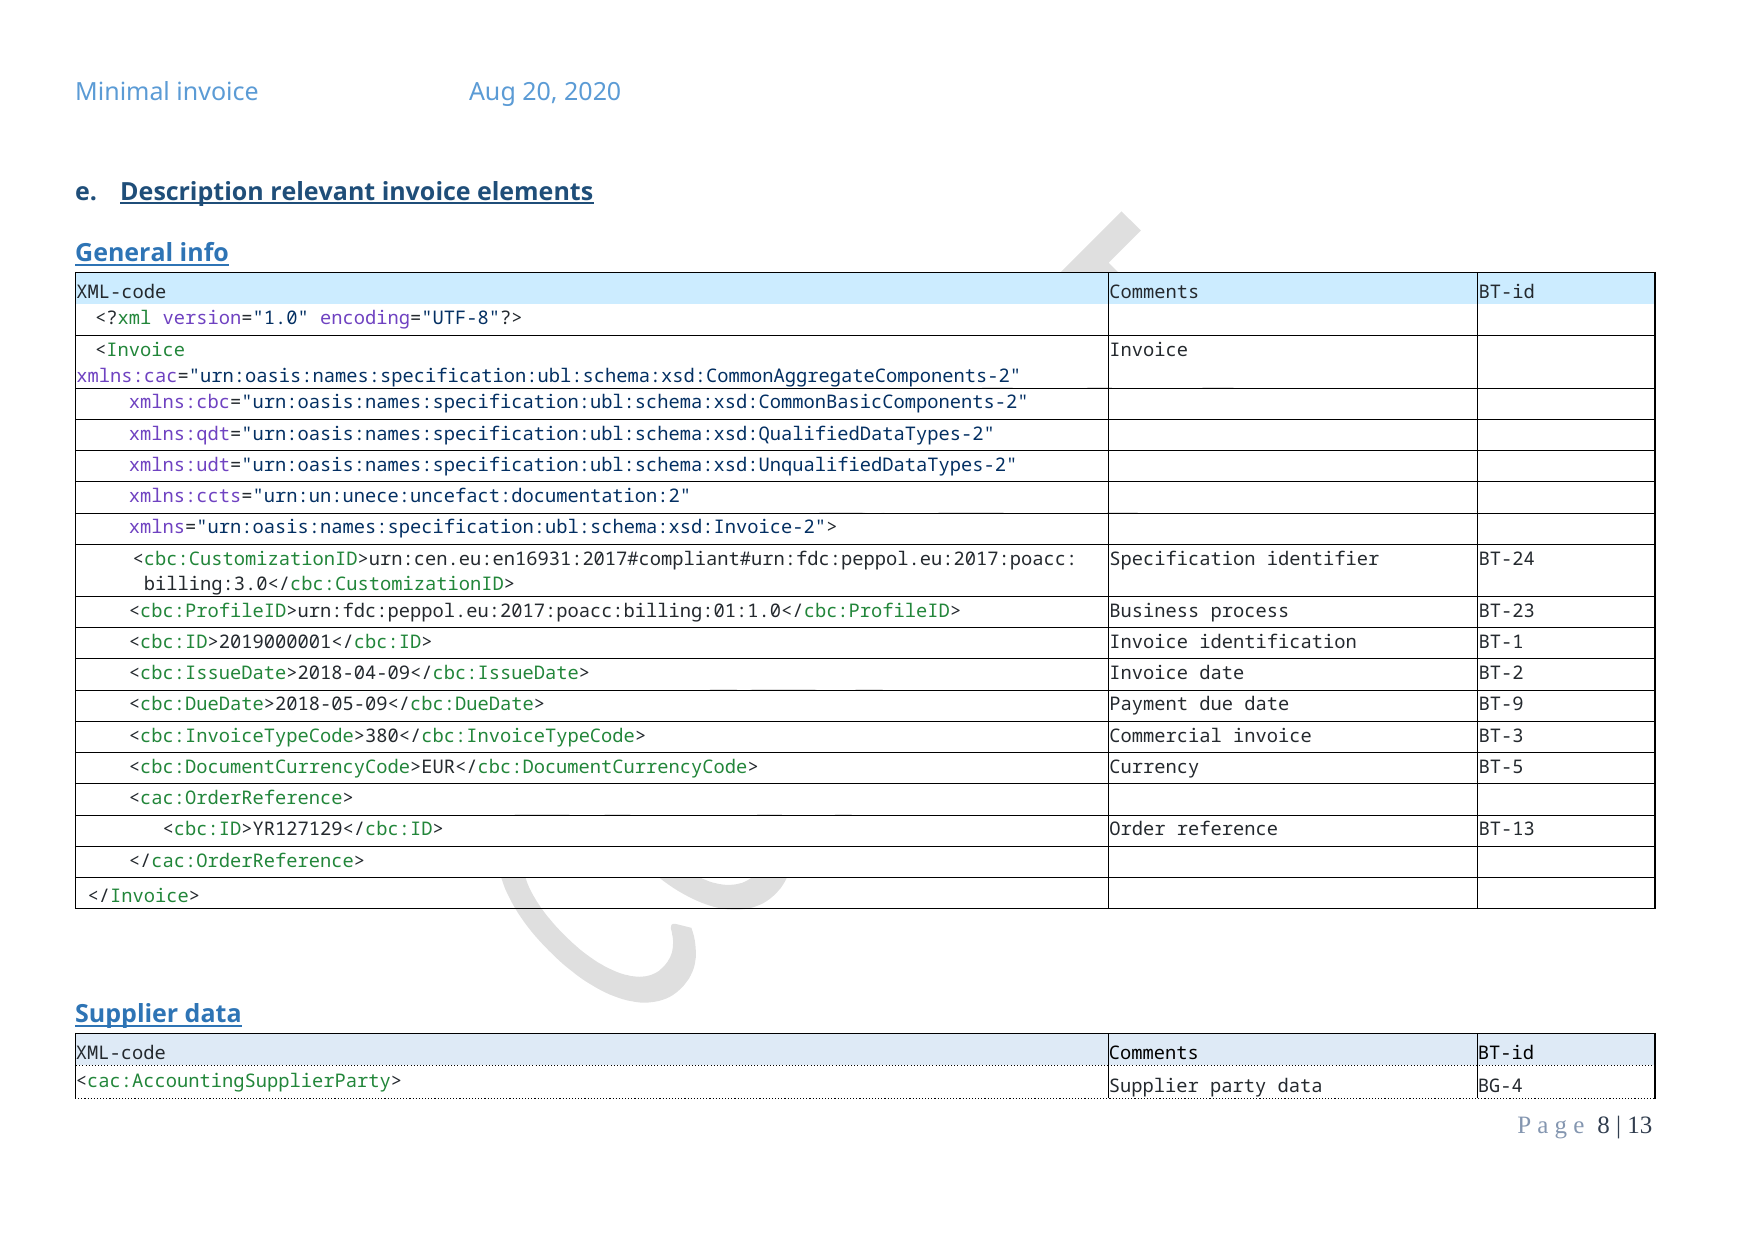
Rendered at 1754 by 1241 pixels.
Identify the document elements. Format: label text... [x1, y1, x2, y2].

table_cell Currency [1109, 753, 1477, 783]
table_cell [1109, 878, 1477, 908]
table_cell [1478, 784, 1654, 814]
subtitle Supplier data [75, 996, 1679, 1030]
table_cell [1109, 304, 1477, 335]
table_cell [1109, 784, 1477, 814]
table_cell [1478, 847, 1654, 877]
table_cell BT-13 [1478, 816, 1654, 846]
table_cell [1109, 482, 1477, 512]
table_cell xmlns="urn:oasis:names:specification:ubl:schema:xsd:Invoice-2"> [76, 514, 1108, 544]
table_header XML-code [76, 273, 1108, 304]
table_cell <cbc:InvoiceTypeCode>380</cbc:InvoiceTypeCode> [76, 722, 1108, 752]
table_cell [1478, 514, 1654, 544]
table_cell <Invoice xmlns:cac="urn:oasis:names:specification:ubl:schema:xsd:CommonAggregateComponents-2" [76, 336, 1108, 387]
table_cell Business process [1109, 597, 1477, 627]
table_cell <cbc:DueDate>2018-05-09</cbc:DueDate> [76, 691, 1108, 721]
table_cell BT-23 [1478, 597, 1654, 627]
table_cell Supplier party data [1109, 1065, 1477, 1097]
table_cell [1478, 389, 1654, 419]
table_cell BT-5 [1478, 753, 1654, 783]
table_cell <cbc:CustomizationID>urn:cen.eu:en16931:2017#compliant#urn:fdc:peppol.eu:2017:poacc: billing:3.0</cbc:CustomizationID> [76, 545, 1108, 596]
table_cell Specification identifier [1109, 545, 1477, 596]
table_header BT-id [1478, 1034, 1654, 1065]
table_cell [1109, 389, 1477, 419]
table_cell <cac:AccountingSupplierParty> [76, 1065, 1108, 1097]
table_header XML-code [76, 1034, 1108, 1065]
table_header Comments [1109, 273, 1477, 304]
table_cell [1478, 420, 1654, 450]
table_cell BT-24 [1478, 545, 1654, 596]
table_cell xmlns:cbc="urn:oasis:names:specification:ubl:schema:xsd:CommonBasicComponents-2" [76, 389, 1108, 419]
table_cell [1478, 304, 1654, 335]
table_cell BG-4 [1478, 1065, 1654, 1097]
table_header BT-id [1478, 273, 1654, 304]
table_cell xmlns:udt="urn:oasis:names:specification:ubl:schema:xsd:UnqualifiedDataTypes-2" [76, 451, 1108, 481]
table_cell xmlns:qdt="urn:oasis:names:specification:ubl:schema:xsd:QualifiedDataTypes-2" [76, 420, 1108, 450]
subtitle Description relevant invoice elements [75, 173, 1679, 207]
table_cell <cbc:DocumentCurrencyCode>EUR</cbc:DocumentCurrencyCode> [76, 753, 1108, 783]
table_cell xmlns:ccts="urn:un:unece:uncefact:documentation:2" [76, 482, 1108, 512]
table_cell [1109, 847, 1477, 877]
table_cell [1478, 451, 1654, 481]
table_cell BT-9 [1478, 691, 1654, 721]
table_cell </Invoice> [76, 878, 1108, 908]
table_cell [1478, 336, 1654, 387]
table_cell </cac:OrderReference> [76, 847, 1108, 877]
table_cell Commercial invoice [1109, 722, 1477, 752]
table_cell [1478, 878, 1654, 908]
table_cell Payment due date [1109, 691, 1477, 721]
table_cell [1109, 514, 1477, 544]
table_cell BT-2 [1478, 659, 1654, 689]
table_cell Order reference [1109, 816, 1477, 846]
table_cell BT-3 [1478, 722, 1654, 752]
table_cell <cbc:ProfileID>urn:fdc:peppol.eu:2017:poacc:billing:01:1.0</cbc:ProfileID> [76, 597, 1108, 627]
table_cell <cbc:ID>2019000001</cbc:ID> [76, 628, 1108, 658]
table_cell <cac:OrderReference> [76, 784, 1108, 814]
table_cell <cbc:IssueDate>2018-04-09</cbc:IssueDate> [76, 659, 1108, 689]
table_cell [1109, 420, 1477, 450]
table_cell <cbc:ID>YR127129</cbc:ID> [76, 816, 1108, 846]
subtitle General info [75, 235, 1679, 269]
table_cell [1109, 451, 1477, 481]
table_header Comments [1109, 1034, 1477, 1065]
table_cell Invoice date [1109, 659, 1477, 689]
table_cell [1478, 482, 1654, 512]
table_cell BT-1 [1478, 628, 1654, 658]
table_cell Invoice [1109, 336, 1477, 387]
table_cell <?xml version="1.0" encoding="UTF-8"?> [76, 304, 1108, 335]
table_cell Invoice identification [1109, 628, 1477, 658]
